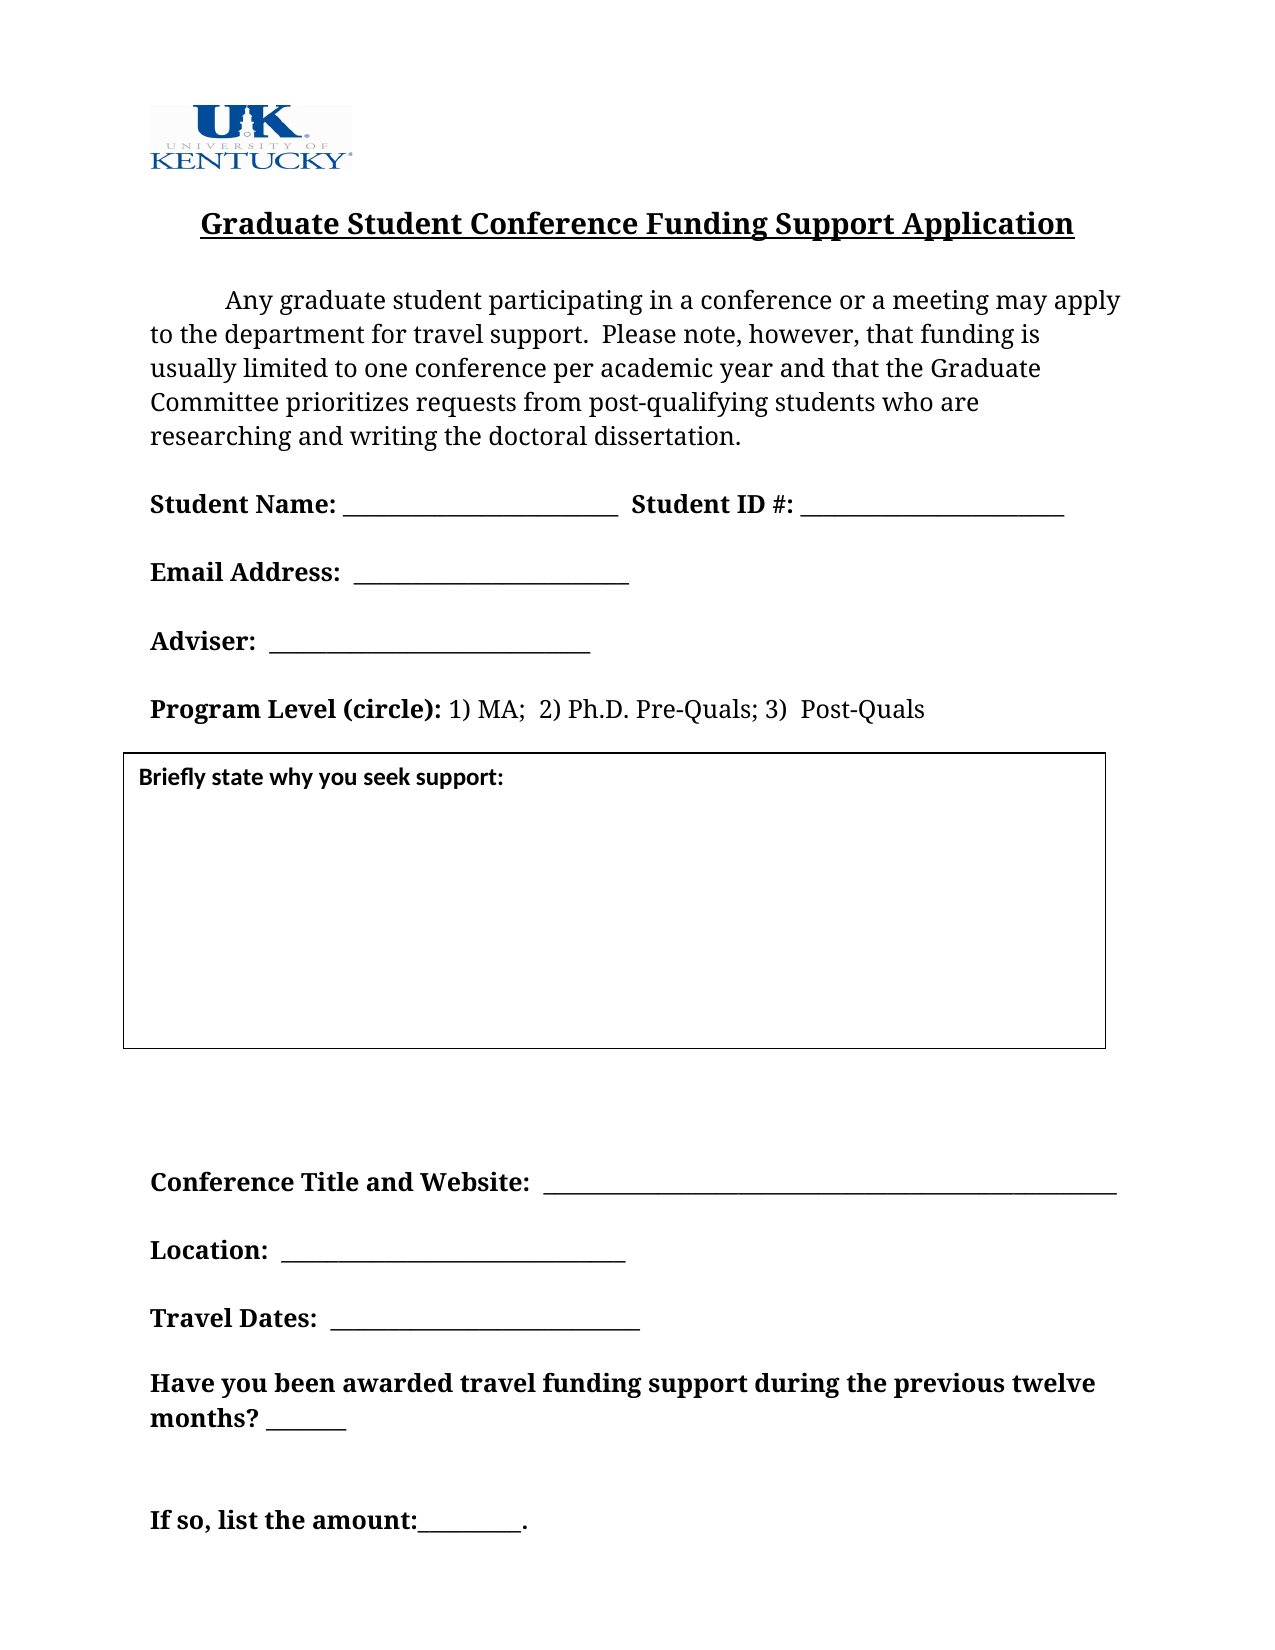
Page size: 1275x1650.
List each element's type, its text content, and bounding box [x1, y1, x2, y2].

picture [150, 105, 353, 169]
text Any graduate student participating in a conference or a meeting may apply to the department for travel support. Please note, however, that funding is usually limited to one conference per academic year and that the Graduate Committee prioritizes requests from post-qualifying students who are researching and writing the doctoral dissertation. [150, 282, 1125, 453]
text If so, list the amount:_________. [150, 1502, 1125, 1536]
text Conference Title and Website: __________________________________________________ [150, 1164, 1125, 1199]
text Travel Dates: ___________________________ [150, 1301, 1125, 1335]
text Program Level (circle): 1) MA; 2) Ph.D. Pre-Quals; 3) Post-Quals [150, 691, 1125, 725]
text Location: ______________________________ [150, 1233, 1125, 1267]
text Student Name: ________________________ Student ID #: _______________________ [150, 487, 1125, 521]
text Email Address: ________________________ [150, 555, 1125, 589]
text Adviser: ____________________________ [150, 623, 1125, 657]
text Have you been awarded travel funding support during the previous twelve months? _______ [150, 1366, 1125, 1434]
text Graduate Student Conference Funding Support Application [150, 203, 1125, 243]
